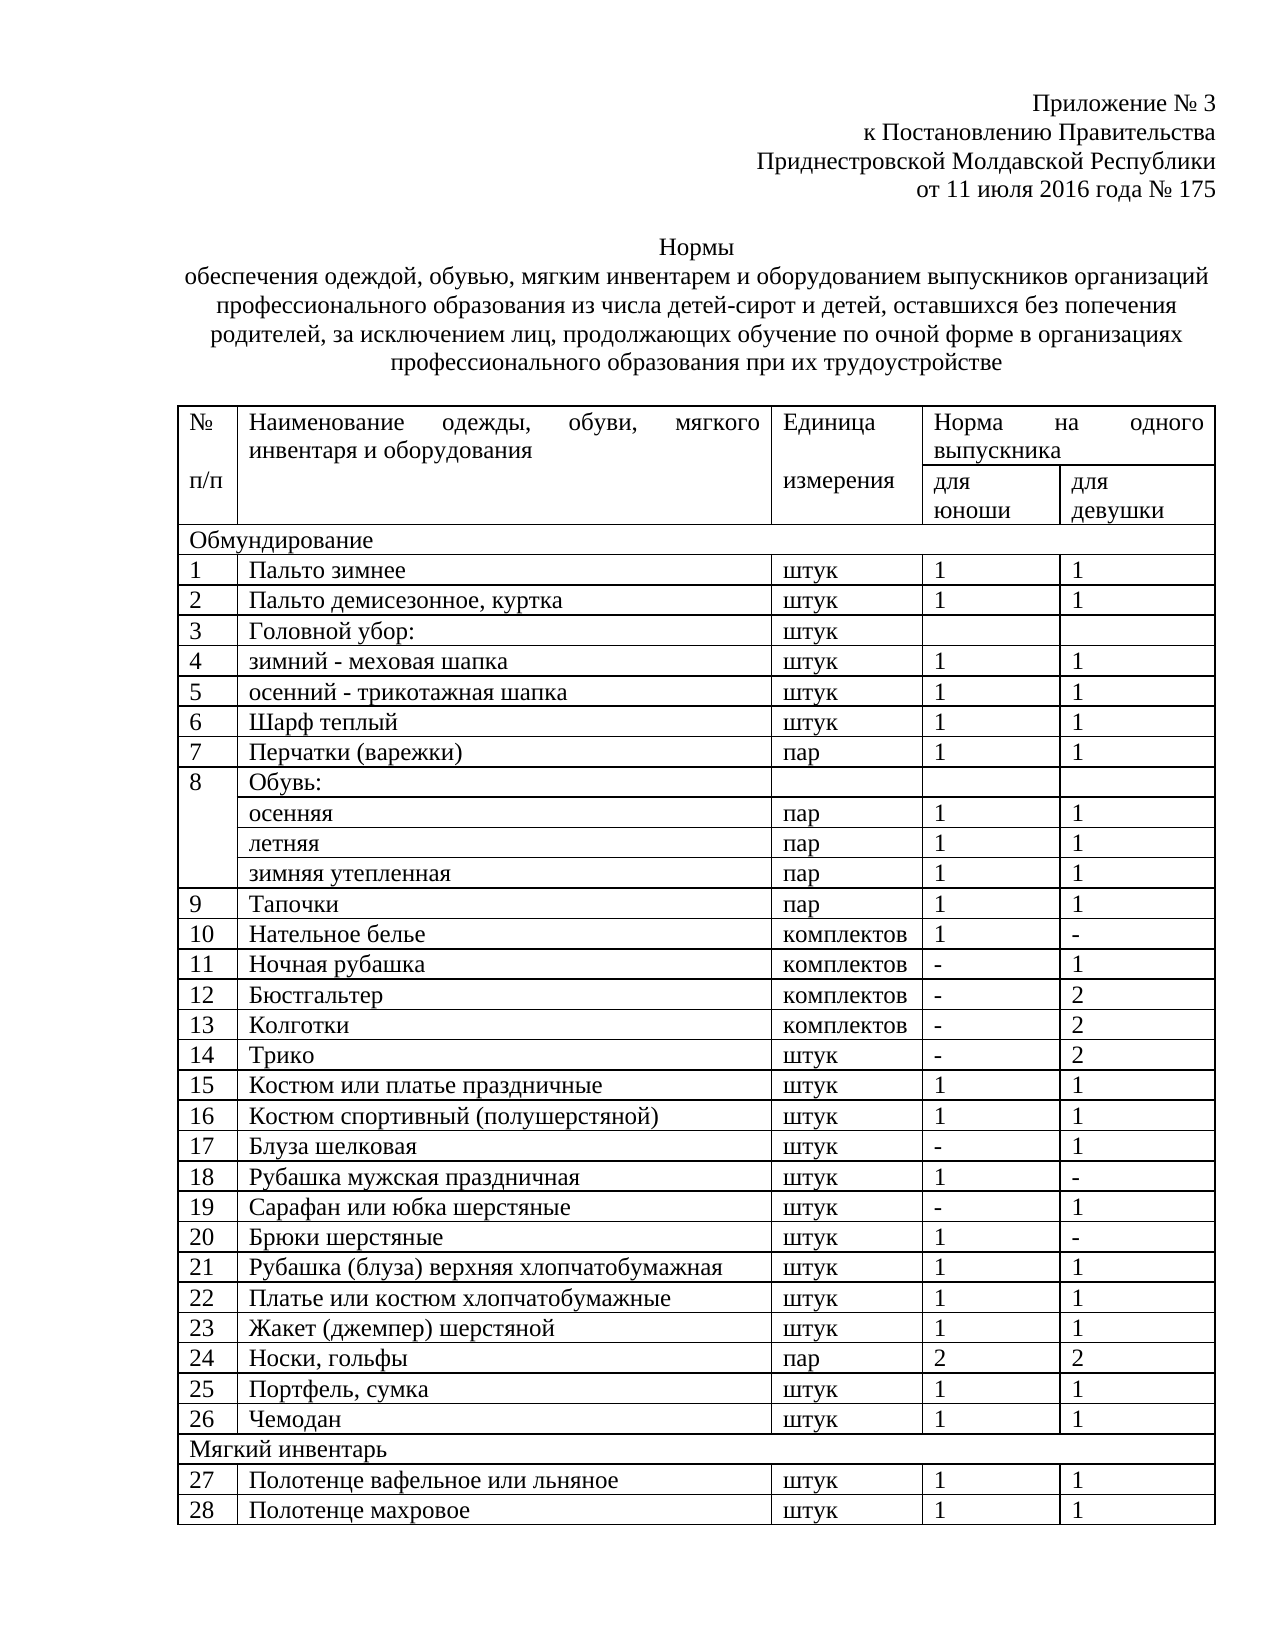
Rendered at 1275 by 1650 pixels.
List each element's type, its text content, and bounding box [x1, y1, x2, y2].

table_cell 1 [1061, 646, 1214, 675]
table_cell 1 [923, 858, 1059, 887]
table_cell 1 [1061, 1283, 1214, 1312]
table_cell Колготки [238, 1010, 771, 1039]
table_cell 3 [179, 616, 237, 645]
table_cell 19 [179, 1192, 237, 1221]
table_cell 1 [1061, 1374, 1214, 1402]
table_cell - [923, 950, 1059, 978]
table_cell зимняя утепленная [238, 858, 771, 887]
table_cell - [923, 980, 1059, 1008]
table_cell - [1061, 1162, 1214, 1190]
table_cell 1 [923, 1495, 1059, 1524]
table_cell 14 [179, 1040, 237, 1069]
table_cell 1 [923, 1101, 1059, 1130]
table_cell 18 [179, 1162, 237, 1190]
table_cell штук [772, 1192, 922, 1221]
table_cell 9 [179, 889, 237, 917]
table_cell 6 [179, 707, 237, 736]
table_cell 1 [923, 646, 1059, 675]
table_cell 5 [179, 677, 237, 705]
table_cell пар [772, 889, 922, 917]
table_cell Полотенце вафельное или льняное [238, 1465, 771, 1493]
table_cell 1 [1061, 950, 1214, 978]
table_cell 23 [179, 1313, 237, 1342]
table_cell 2 [179, 586, 237, 614]
table_cell 1 [1061, 737, 1214, 766]
table_cell 1 [923, 677, 1059, 705]
table_cell 1 [923, 1222, 1059, 1251]
table_cell Пальто демисезонное, куртка [238, 586, 771, 614]
table_cell комплектов [772, 1010, 922, 1039]
table_header Норма на одного выпускника [923, 407, 1214, 464]
table_cell 1 [1061, 1101, 1214, 1130]
table_cell 17 [179, 1131, 237, 1160]
table_cell штук [772, 1040, 922, 1069]
table_cell Рубашка мужская праздничная [238, 1162, 771, 1190]
table_cell Костюм спортивный (полушерстяной) [238, 1101, 771, 1130]
table_cell Трико [238, 1040, 771, 1069]
table_header № п/п [179, 407, 237, 523]
table_cell 1 [1061, 1131, 1214, 1160]
table_cell Пальто зимнее [238, 555, 771, 584]
table_header Наименование одежды, обуви, мягкого инвентаря и оборудования [238, 407, 771, 523]
table_cell пар [772, 737, 922, 766]
table_cell штук [772, 1313, 922, 1342]
table_cell 1 [923, 1404, 1059, 1433]
table_cell комплектов [772, 980, 922, 1008]
table_cell [923, 768, 1059, 796]
table_cell для юноши [923, 466, 1059, 523]
table_cell пар [772, 828, 922, 857]
table_cell Обмундирование [179, 525, 1214, 554]
table_cell 1 [923, 1162, 1059, 1190]
table_cell для девушки [1061, 466, 1214, 523]
table_cell 10 [179, 919, 237, 948]
table_cell 11 [179, 950, 237, 978]
table_cell [923, 616, 1059, 645]
table_cell Платье или костюм хлопчатобумажные [238, 1283, 771, 1312]
table_cell - [923, 1131, 1059, 1160]
table_cell зимний - меховая шапка [238, 646, 771, 675]
table_cell 1 [1061, 858, 1214, 887]
table_cell 1 [923, 707, 1059, 736]
table_cell 1 [923, 889, 1059, 917]
table_cell Полотенце махровое [238, 1495, 771, 1524]
table_cell пар [772, 798, 922, 827]
table_cell 1 [1061, 677, 1214, 705]
table_cell 1 [923, 1253, 1059, 1281]
table_cell Чемодан [238, 1404, 771, 1433]
table_cell [1061, 616, 1214, 645]
table_cell 1 [1061, 1465, 1214, 1493]
table_cell Бюстгальтер [238, 980, 771, 1008]
table_cell штук [772, 1495, 922, 1524]
table_cell 1 [1061, 1071, 1214, 1099]
table_cell - [1061, 1222, 1214, 1251]
table_cell штук [772, 707, 922, 736]
table_cell - [923, 1040, 1059, 1069]
table_cell 13 [179, 1010, 237, 1039]
table_cell 27 [179, 1465, 237, 1493]
table_cell штук [772, 1374, 922, 1402]
table_cell - [1061, 919, 1214, 948]
table_cell Портфель, сумка [238, 1374, 771, 1402]
table_cell 1 [923, 919, 1059, 948]
table_cell 1 [179, 555, 237, 584]
table_cell Шарф теплый [238, 707, 771, 736]
table_cell 15 [179, 1071, 237, 1099]
table_header Единица измерения [772, 407, 922, 523]
table_cell 1 [923, 737, 1059, 766]
table_cell Брюки шерстяные [238, 1222, 771, 1251]
table_cell штук [772, 1404, 922, 1433]
table_cell штук [772, 616, 922, 645]
table_cell Носки, гольфы [238, 1343, 771, 1372]
table_cell Ночная рубашка [238, 950, 771, 978]
table_cell 2 [1061, 980, 1214, 1008]
table_cell 2 [1061, 1040, 1214, 1069]
table_cell 8 [179, 768, 237, 887]
table_cell 2 [1061, 1343, 1214, 1372]
table_cell 4 [179, 646, 237, 675]
table_cell [1061, 768, 1214, 796]
table_cell 1 [923, 555, 1059, 584]
table_cell штук [772, 1222, 922, 1251]
table_cell 1 [923, 798, 1059, 827]
table_cell 1 [923, 828, 1059, 857]
table_cell 1 [1061, 828, 1214, 857]
table_cell штук [772, 1283, 922, 1312]
table_cell 22 [179, 1283, 237, 1312]
table_cell Перчатки (варежки) [238, 737, 771, 766]
table_cell 1 [1061, 1192, 1214, 1221]
table_cell штук [772, 1253, 922, 1281]
text Нормы обеспечения одеждой, обувью, мягким инвентарем и оборудованием выпускников организаций профессионального образования из числа детей-сирот и детей, оставшихся без попечения родителей, за исключением лиц, продолжающих обучение по очной форме в организациях профессионального образования при их трудоустройстве [177, 232, 1216, 376]
table_cell Блуза шелковая [238, 1131, 771, 1160]
table_cell 25 [179, 1374, 237, 1402]
table_cell комплектов [772, 919, 922, 948]
table_cell 2 [923, 1343, 1059, 1372]
table_cell комплектов [772, 950, 922, 978]
table_cell 1 [1061, 1495, 1214, 1524]
table_cell Нательное белье [238, 919, 771, 948]
table_cell 1 [923, 1465, 1059, 1493]
table_cell штук [772, 1465, 922, 1493]
table_cell Сарафан или юбка шерстяные [238, 1192, 771, 1221]
table_cell 20 [179, 1222, 237, 1251]
table_cell 1 [1061, 1404, 1214, 1433]
table_cell 1 [923, 1374, 1059, 1402]
table_cell 1 [1061, 555, 1214, 584]
table_cell штук [772, 1131, 922, 1160]
table_cell 1 [1061, 586, 1214, 614]
table_cell Мягкий инвентарь [179, 1435, 1214, 1463]
text Приложение № 3 к Постановлению Правительства Приднестровской Молдавской Республики от 11 июля 2016 года № 175 [177, 88, 1216, 203]
table_cell 1 [923, 1313, 1059, 1342]
table_cell [772, 768, 922, 796]
table_cell Головной убор: [238, 616, 771, 645]
table_cell 2 [1061, 1010, 1214, 1039]
table_cell 7 [179, 737, 237, 766]
table_cell пар [772, 1343, 922, 1372]
table_cell штук [772, 555, 922, 584]
table_cell 12 [179, 980, 237, 1008]
table_cell пар [772, 858, 922, 887]
table_cell 1 [1061, 707, 1214, 736]
table_cell летняя [238, 828, 771, 857]
table_cell Обувь: [238, 768, 771, 796]
table_cell 1 [923, 1283, 1059, 1312]
table_cell 1 [1061, 798, 1214, 827]
table_cell 1 [1061, 1313, 1214, 1342]
table_cell 26 [179, 1404, 237, 1433]
table_cell 24 [179, 1343, 237, 1372]
table_cell штук [772, 1101, 922, 1130]
table_cell 1 [1061, 1253, 1214, 1281]
table_cell штук [772, 586, 922, 614]
table_cell Жакет (джемпер) шерстяной [238, 1313, 771, 1342]
table_cell - [923, 1192, 1059, 1221]
table_cell - [923, 1010, 1059, 1039]
table_cell штук [772, 1162, 922, 1190]
table_cell Рубашка (блуза) верхняя хлопчатобумажная [238, 1253, 771, 1281]
table_cell Тапочки [238, 889, 771, 917]
table_cell 1 [1061, 889, 1214, 917]
table_cell штук [772, 677, 922, 705]
table_cell Костюм или платье праздничные [238, 1071, 771, 1099]
table_cell осенний - трикотажная шапка [238, 677, 771, 705]
table_cell 16 [179, 1101, 237, 1130]
table_cell осенняя [238, 798, 771, 827]
table_cell 21 [179, 1253, 237, 1281]
table_cell штук [772, 1071, 922, 1099]
table_cell штук [772, 646, 922, 675]
table_cell 1 [923, 1071, 1059, 1099]
table_cell 28 [179, 1495, 237, 1524]
table_cell 1 [923, 586, 1059, 614]
